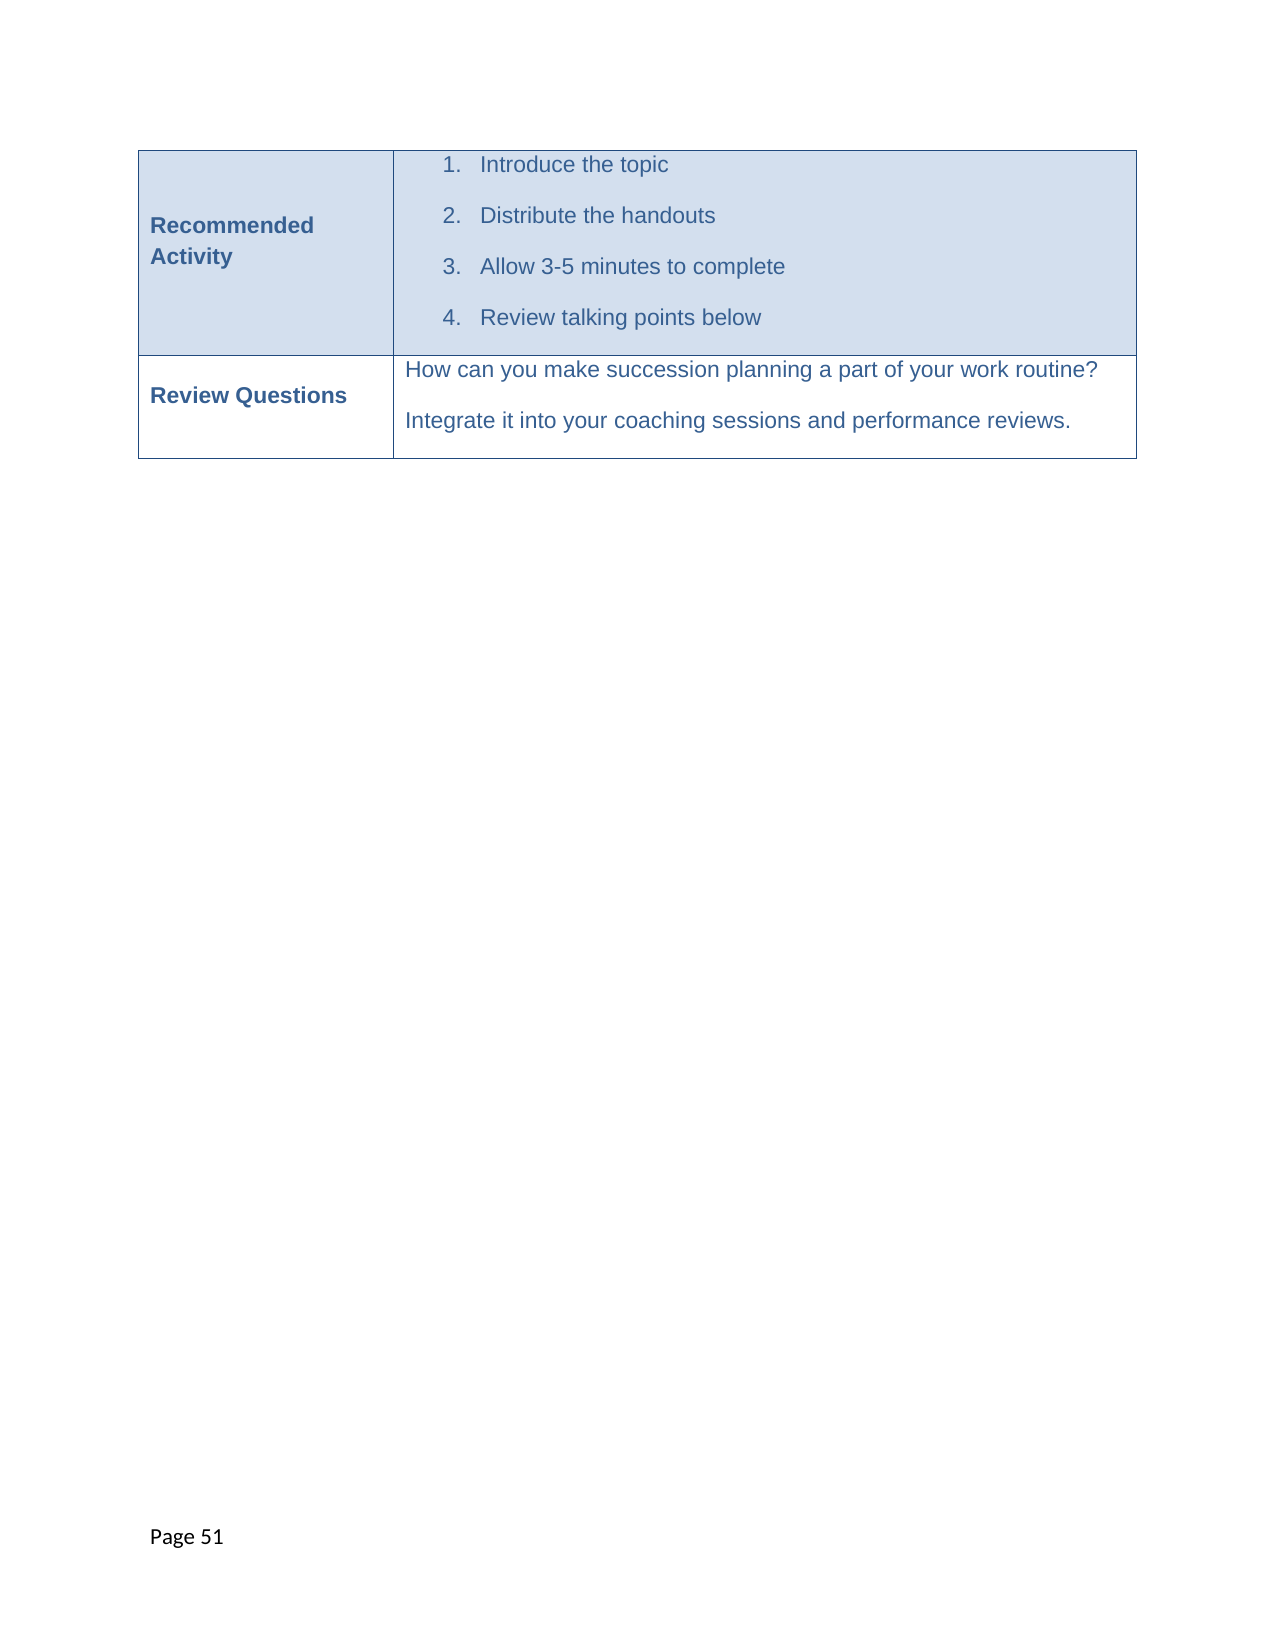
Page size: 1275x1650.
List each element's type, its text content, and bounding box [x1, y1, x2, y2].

table_cell Review Questions [139, 356, 393, 458]
table_cell Introduce the topic Distribute the handouts Allow 3-5 minutes to complete Review talking points below [394, 151, 1136, 355]
table_cell Recommended Activity [139, 151, 393, 355]
table_cell How can you make succession planning a part of your work routine? Integrate it into your coaching sessions and performance reviews. [394, 356, 1136, 458]
